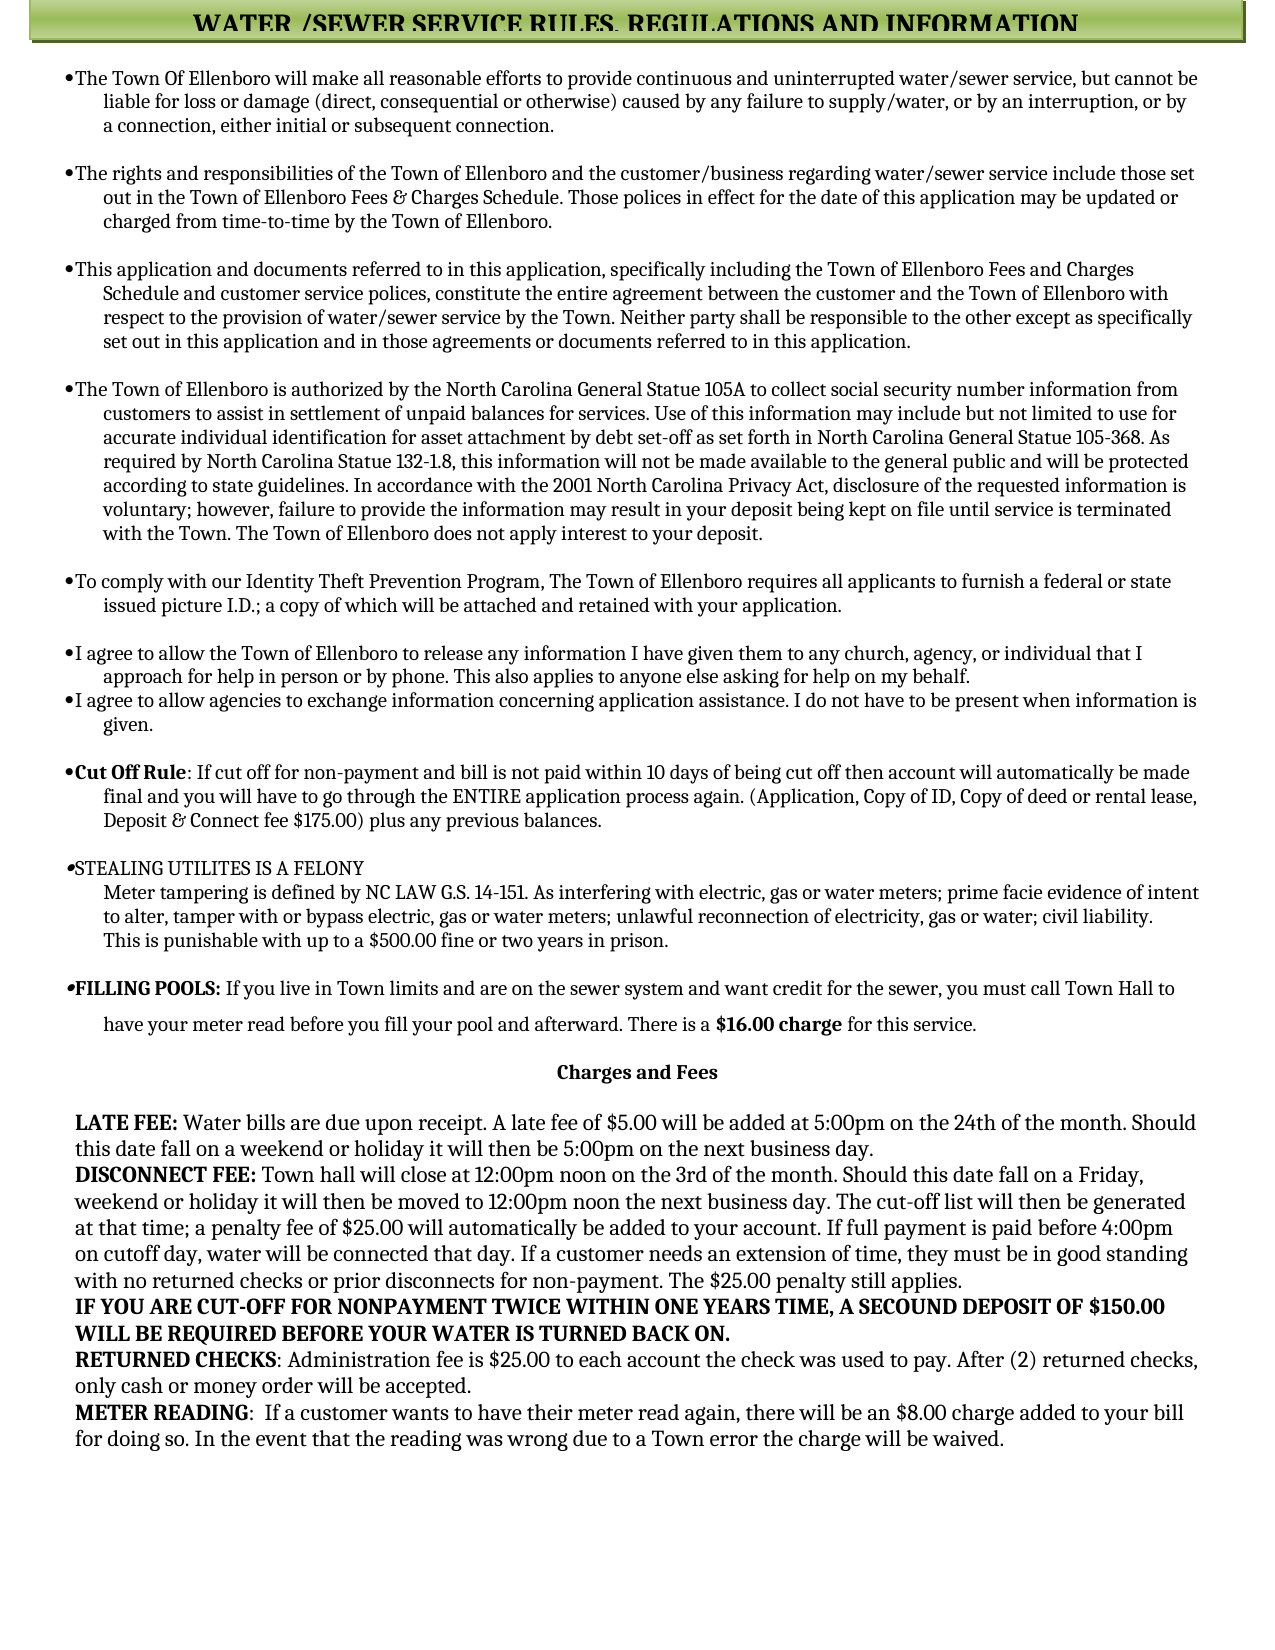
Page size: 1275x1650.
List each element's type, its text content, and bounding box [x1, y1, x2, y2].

text LATE FEE: Water bills are due upon receipt. A late fee of $5.00 will be added at 5:00pm on the 24th of the month. Should this date fall on a weekend or holiday it will then be 5:00pm on the next business day. [75, 1109, 1200, 1162]
list STEALING UTILITES IS A FELONY [66, 857, 1200, 881]
list I agree to allow agencies to exchange information concerning application assistance. I do not have to be present when information is given. [66, 689, 1200, 737]
list The Town Of Ellenboro will make all reasonable efforts to provide continuous and uninterrupted water/sewer service, but cannot be liable for loss or damage (direct, consequential or otherwise) caused by any failure to supply/water, or by an interruption, or by a connection, either initial or subsequent connection. [66, 66, 1200, 138]
list The Town of Ellenboro is authorized by the North Carolina General Statue 105A to collect social security number information from customers to assist in settlement of unpaid balances for services. Use of this information may include but not limited to use for accurate individual identification for asset attachment by debt set-off as set forth in North Carolina General Statue 105-368. As required by North Carolina Statue 132-1.8, this information will not be made available to the general public and will be protected according to state guidelines. In accordance with the 2001 North Carolina Privacy Act, disclosure of the requested information is voluntary; however, failure to provide the information may result in your deposit being kept on file until service is terminated with the Town. The Town of Ellenboro does not apply interest to your deposit. [66, 378, 1200, 545]
list FILLING POOLS: If you live in Town limits and are on the sewer system and want credit for the sewer, you must call Town Hall to have your meter read before you fill your pool and afterward. There is a $16.00 charge for this service. [66, 977, 1200, 1037]
text RETURNED CHECKS: Administration fee is $25.00 to each account the check was used to pay. After (2) returned checks, only cash or money order will be accepted. [75, 1347, 1200, 1399]
list Cut Off Rule: If cut off for non-payment and bill is not paid within 10 days of being cut off then account will automatically be made final and you will have to go through the ENTIRE application process again. (Application, Copy of ID, Copy of deed or rental lease, Deposit & Connect fee $175.00) plus any previous balances. [66, 761, 1200, 833]
text DISCONNECT FEE: Town hall will close at 12:00pm noon on the 3rd of the month. Should this date fall on a Friday, weekend or holiday it will then be moved to 12:00pm noon the next business day. The cut-off list will then be generated at that time; a penalty fee of $25.00 will automatically be added to your account. If full payment is paid before 4:00pm on cutoff day, water will be connected that day. If a customer needs an extension of time, they must be in good standing with no returned checks or prior disconnects for non-payment. The $25.00 penalty still applies. [75, 1162, 1200, 1294]
list I agree to allow the Town of Ellenboro to release any information I have given them to any church, agency, or individual that I approach for help in person or by phone. This also applies to anyone else asking for help on my behalf. [66, 641, 1200, 689]
list This application and documents referred to in this application, specifically including the Town of Ellenboro Fees and Charges Schedule and customer service polices, constitute the entire agreement between the customer and the Town of Ellenboro with respect to the provision of water/sewer service by the Town. Neither party shall be responsible to the other except as specifically set out in this application and in those agreements or documents referred to in this application. [66, 258, 1200, 354]
text IF YOU ARE CUT-OFF FOR NONPAYMENT TWICE WITHIN ONE YEARS TIME, A SECOUND DEPOSIT OF $150.00 WILL BE REQUIRED BEFORE YOUR WATER IS TURNED BACK ON. [75, 1294, 1200, 1347]
text This is punishable with up to a $500.00 fine or two years in prison. [103, 929, 1200, 953]
text METER READING: If a customer wants to have their meter read again, there will be an $8.00 charge added to your bill for doing so. In the event that the reading was wrong due to a Town error the charge will be waived. [75, 1399, 1200, 1452]
text Charges and Fees [75, 1061, 1200, 1085]
list The rights and responsibilities of the Town of Ellenboro and the customer/business regarding water/sewer service include those set out in the Town of Ellenboro Fees & Charges Schedule. Those polices in effect for the date of this application may be updated or charged from time-to-time by the Town of Ellenboro. [66, 162, 1200, 234]
text Meter tampering is defined by NC LAW G.S. 14-151. As interfering with electric, gas or water meters; prime facie evidence of intent to alter, tamper with or bypass electric, gas or water meters; unlawful reconnection of electricity, gas or water; civil liability. [103, 881, 1200, 929]
list To comply with our Identity Theft Prevention Program, The Town of Ellenboro requires all applicants to furnish a federal or state issued picture I.D.; a copy of which will be attached and retained with your application. [66, 569, 1200, 617]
